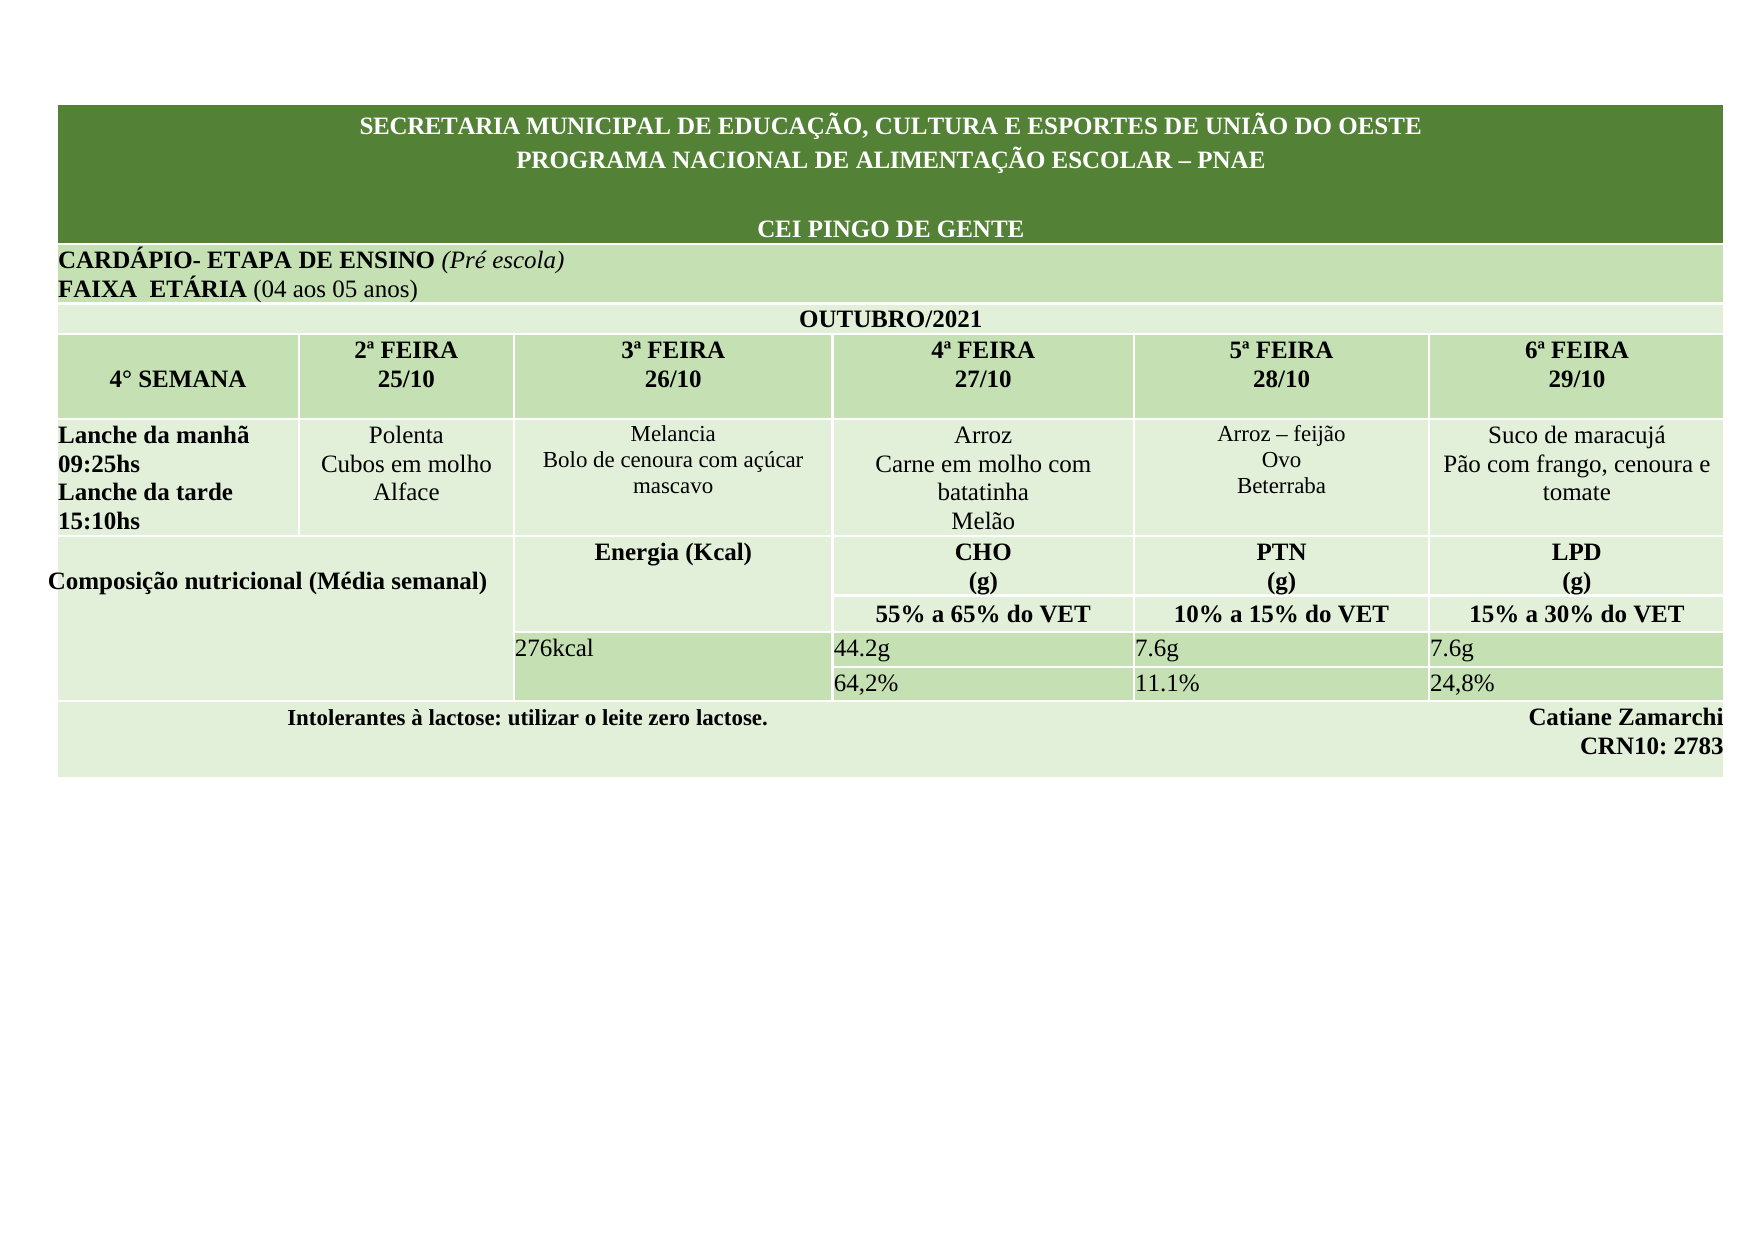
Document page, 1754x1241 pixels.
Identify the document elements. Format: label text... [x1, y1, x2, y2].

table_cell 7.6g [1430, 633, 1723, 666]
table_cell Suco de maracujá Pão com frango, cenoura e tomate [1430, 420, 1723, 535]
table_cell 55% a 65% do VET [834, 597, 1133, 631]
table_cell 7.6g [1135, 633, 1428, 666]
table_cell 24,8% [1430, 668, 1723, 700]
table_cell Composição nutricional (Média semanal) [58, 537, 513, 700]
table_cell Intolerantes à lactose: utilizar o leite zero lactose. Catiane Zamarchi CRN10: 2783 [58, 702, 1723, 777]
table_cell CARDÁPIO- ETAPA DE ENSINO (Pré escola) FAIXA ETÁRIA (04 aos 05 anos) [298, 245, 1723, 302]
table_cell 4° SEMANA [58, 335, 298, 418]
table_cell 276kcal [515, 633, 831, 700]
table_cell 11.1% [1135, 668, 1428, 700]
table_cell 44.2g [834, 633, 1133, 666]
table_header SECRETARIA MUNICIPAL DE EDUCAÇÃO, CULTURA E ESPORTES DE UNIÃO DO OESTE PROGRAMA NACIONAL DE ALIMENTAÇÃO ESCOLAR – PNAE CEI PINGO DE GENTE [58, 105, 1723, 243]
table_cell Energia (Kcal) [515, 537, 831, 631]
table_cell 6ª FEIRA 29/10 [1430, 335, 1723, 418]
table_cell PTN (g) [1135, 537, 1428, 594]
table_cell LPD (g) [1430, 537, 1723, 594]
table_cell 5ª FEIRA 28/10 [1135, 335, 1428, 418]
table_cell 64,2% [834, 668, 1133, 700]
table_cell CHO (g) [834, 537, 1133, 594]
table_cell 4ª FEIRA 27/10 [834, 335, 1133, 418]
table_cell Melancia Bolo de cenoura com açúcar mascavo [515, 420, 831, 535]
table_cell 10% a 15% do VET [1135, 597, 1428, 631]
table_cell Arroz Carne em molho com batatinha Melão [834, 420, 1133, 535]
table_cell 2ª FEIRA 25/10 [300, 335, 513, 418]
table_cell Polenta Cubos em molho Alface [300, 420, 513, 535]
table_cell Arroz – feijão Ovo Beterraba [1135, 420, 1428, 535]
table_cell Lanche da manhã 09:25hs Lanche da tarde 15:10hs [58, 420, 298, 535]
table_cell 3ª FEIRA 26/10 [515, 335, 831, 418]
table_cell 15% a 30% do VET [1430, 597, 1723, 631]
table_cell CARDÁPIO- ETAPA DE ENSINO (Pré escola) FAIXA ETÁRIA (04 aos 05 anos) [58, 274, 253, 302]
table_cell OUTUBRO/2021 [58, 305, 1723, 333]
